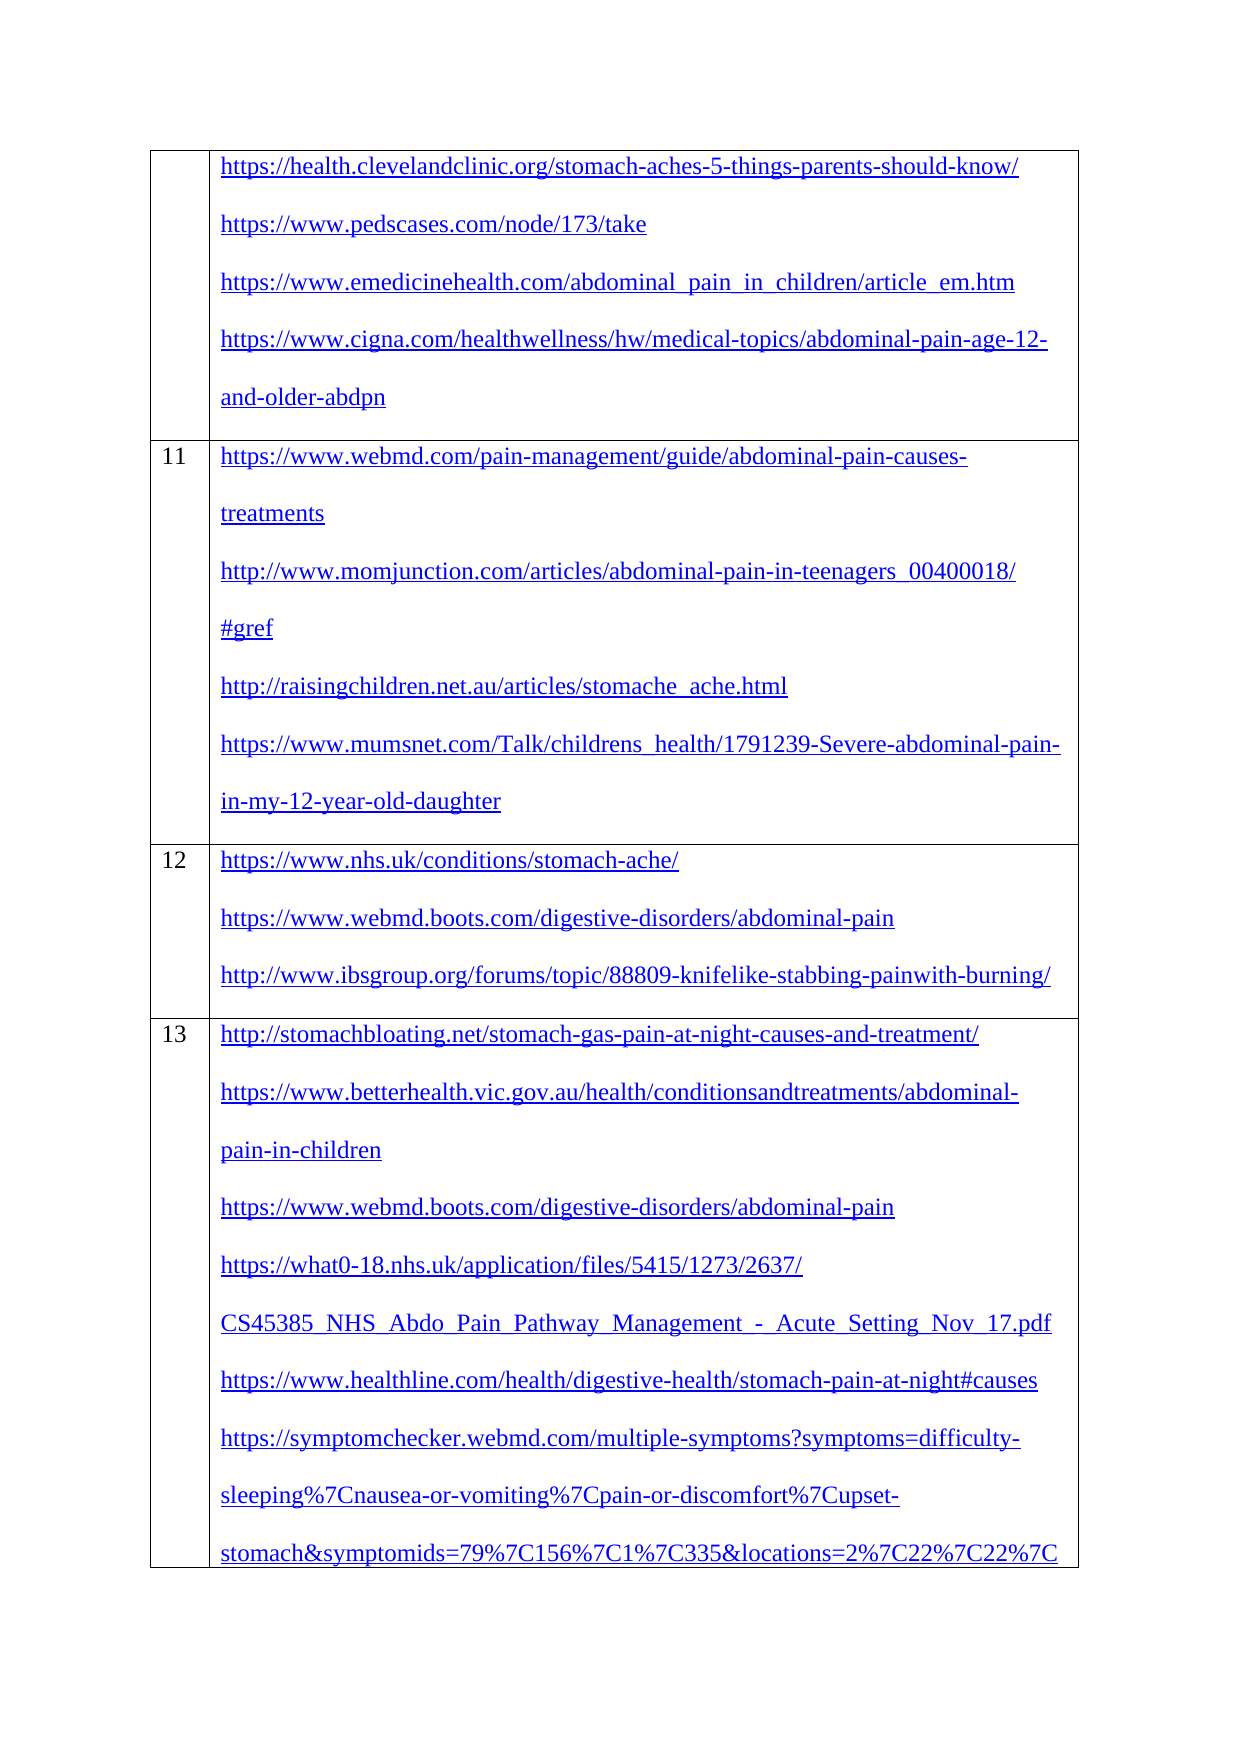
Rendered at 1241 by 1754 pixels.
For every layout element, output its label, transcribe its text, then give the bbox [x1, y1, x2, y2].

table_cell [210, 151, 1078, 439]
table_cell https://www.nhs.uk/conditions/stomach-ache/ https://www.webmd.boots.com/digestive-disorders/abdominal-pain http://www.ibsgroup.org/forums/topic/88809-knifelike-stabbing-painwith-burning/ [210, 845, 1078, 1018]
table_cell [210, 1019, 1078, 1567]
table_cell 12 [151, 845, 209, 1018]
table_cell https://www.webmd.com/pain-management/guide/abdominal-pain-causes-treatments http://www.momjunction.com/articles/abdominal-pain-in-teenagers_00400018/#gref http://raisingchildren.net.au/articles/stomache_ache.html https://www.mumsnet.com/Talk/childrens_health/1791239-Severe-abdominal-pain-in-my-12-year-old-daughter [210, 441, 1078, 844]
table_cell 10 [151, 151, 209, 439]
table_cell 11 [151, 441, 209, 844]
table_cell 13 [151, 1019, 209, 1567]
